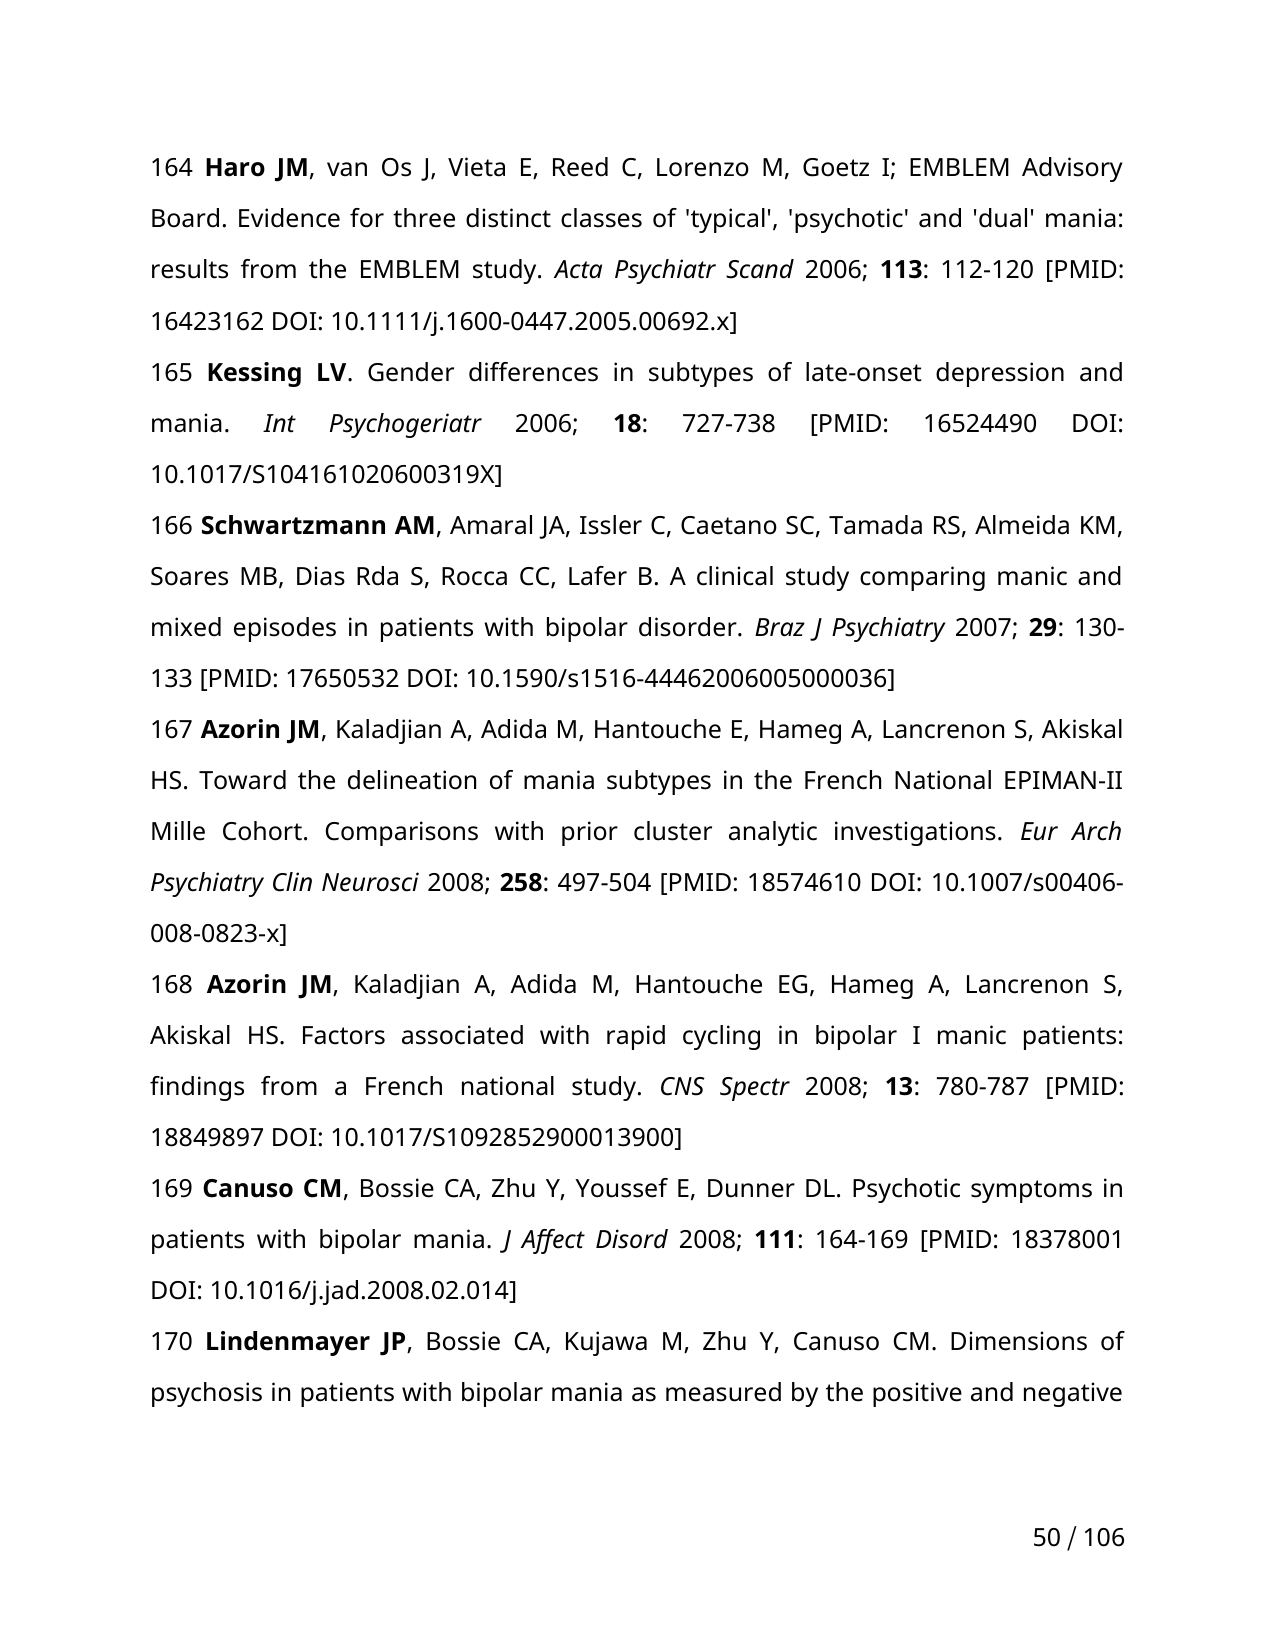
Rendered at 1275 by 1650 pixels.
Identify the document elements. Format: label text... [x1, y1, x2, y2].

text 167 Azorin JM, Kaladjian A, Adida M, Hantouche E, Hameg A, Lancrenon S, Akiskal HS. Toward the delineation of mania subtypes in the French National EPIMAN-II Mille Cohort. Comparisons with prior cluster analytic investigations. Eur Arch Psychiatry Clin Neurosci 2008; 258: 497-504 [PMID: 18574610 DOI: 10.1007/s00406-008-0823-x] [150, 711, 1125, 950]
text 169 Canuso CM, Bossie CA, Zhu Y, Youssef E, Dunner DL. Psychotic symptoms in patients with bipolar mania. J Affect Disord 2008; 111: 164-169 [PMID: 18378001 DOI: 10.1016/j.jad.2008.02.014] [150, 1171, 1125, 1307]
text 166 Schwartzmann AM, Amaral JA, Issler C, Caetano SC, Tamada RS, Almeida KM, Soares MB, Dias Rda S, Rocca CC, Lafer B. A clinical study comparing manic and mixed episodes in patients with bipolar disorder. Braz J Psychiatry 2007; 29: 130-133 [PMID: 17650532 DOI: 10.1590/s1516-44462006005000036] [150, 507, 1125, 694]
text 168 Azorin JM, Kaladjian A, Adida M, Hantouche EG, Hameg A, Lancrenon S, Akiskal HS. Factors associated with rapid cycling in bipolar I manic patients: findings from a French national study. CNS Spectr 2008; 13: 780-787 [PMID: 18849897 DOI: 10.1017/S1092852900013900] [150, 967, 1125, 1154]
text 165 Kessing LV. Gender differences in subtypes of late-onset depression and mania. Int Psychogeriatr 2006; 18: 727-738 [PMID: 16524490 DOI: 10.1017/S104161020600319X] [150, 354, 1125, 490]
text 164 Haro JM, van Os J, Vieta E, Reed C, Lorenzo M, Goetz I; EMBLEM Advisory Board. Evidence for three distinct classes of 'typical', 'psychotic' and 'dual' mania: results from the EMBLEM study. Acta Psychiatr Scand 2006; 113: 112-120 [PMID: 16423162 DOI: 10.1111/j.1600-0447.2005.00692.x] [150, 150, 1125, 337]
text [150, 1324, 1125, 1409]
